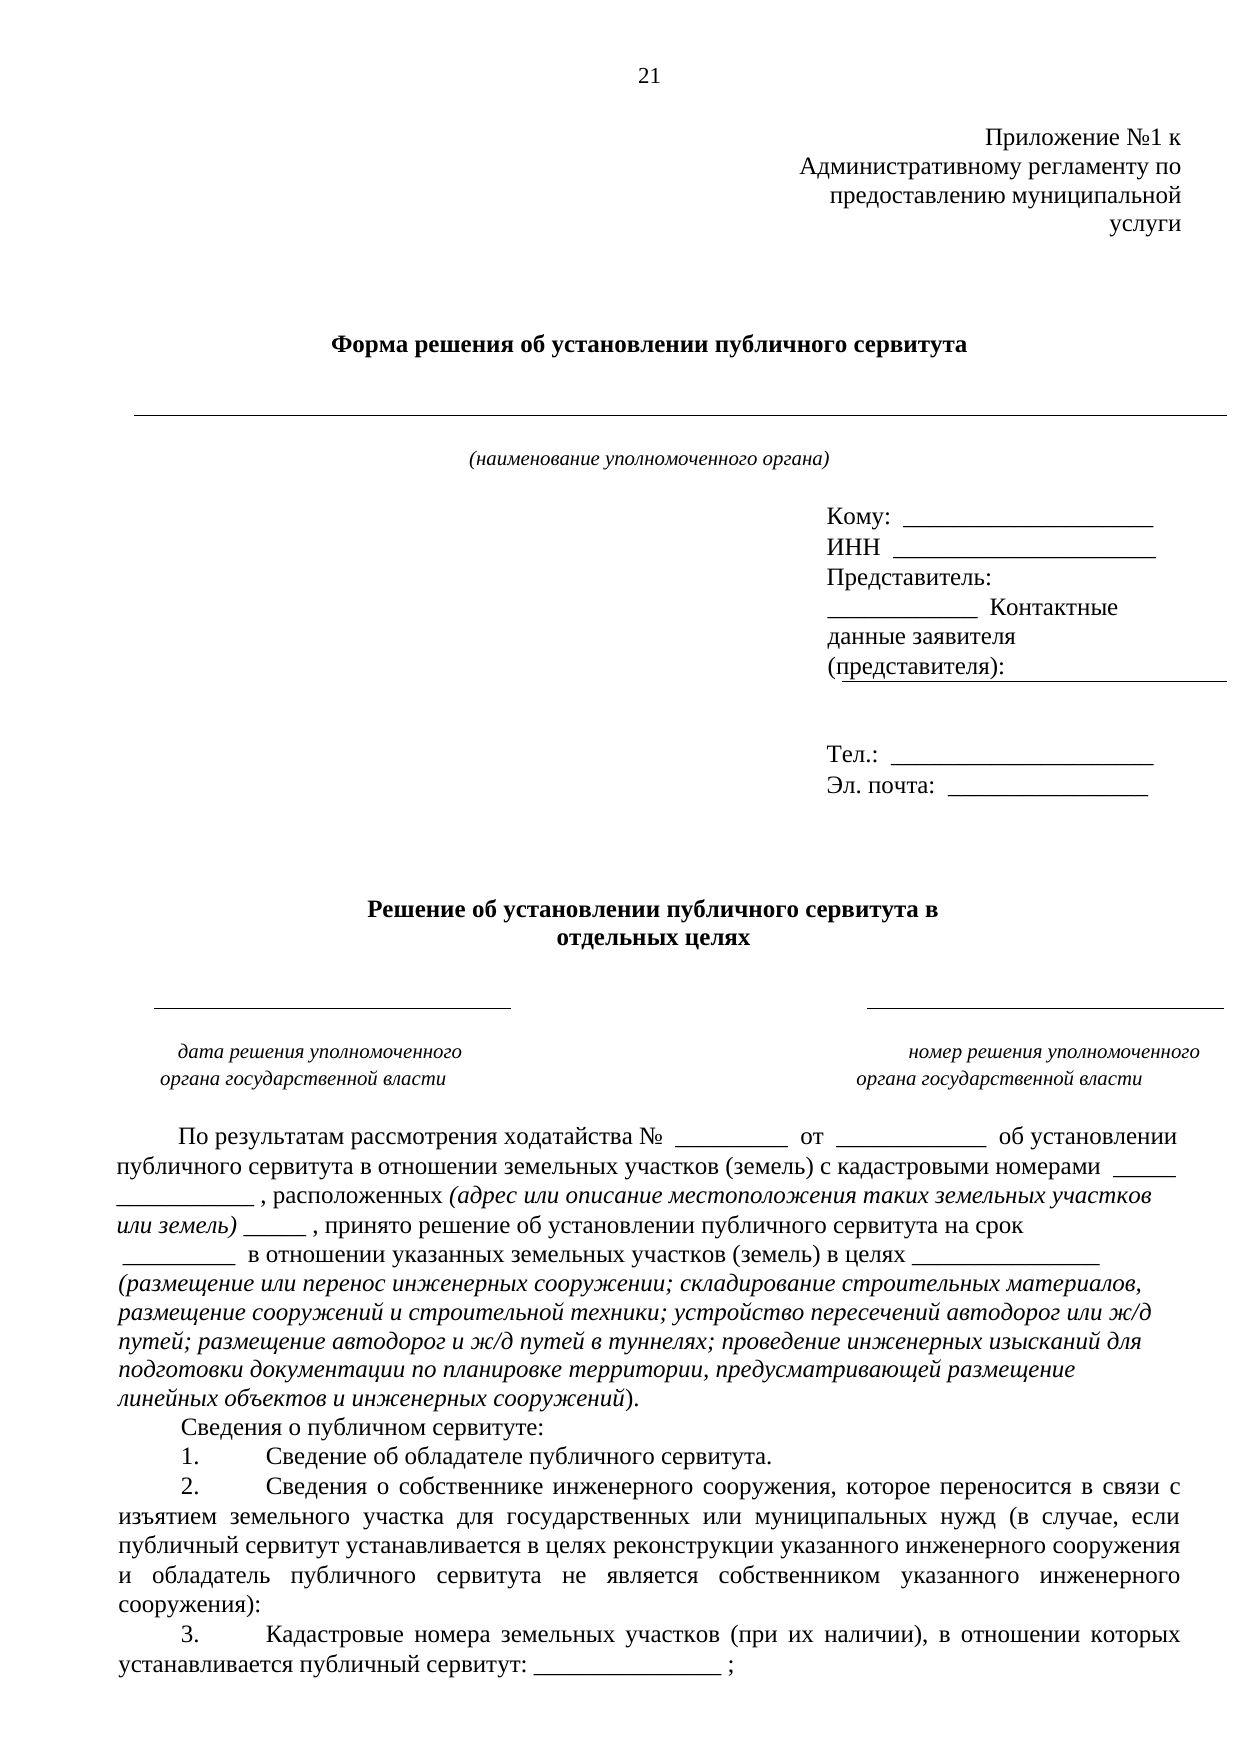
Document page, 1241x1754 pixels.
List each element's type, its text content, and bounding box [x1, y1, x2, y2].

list Сведения о собственнике инженерного сооружения, которое переносится в связи с изъятием земельного участка для государственных или муниципальных нужд (в случае, если публичный сервитут устанавливается в целях реконструкции указанного инженерного сооружения и обладатель публичного сервитута не является собственником указанного инженерного сооружения): [118, 1471, 1181, 1618]
text Административному регламенту по предоставлению муниципальной услуги [759, 152, 1181, 237]
text Кому: ____________________ [826, 501, 1181, 530]
text Форма решения об установлении публичного сервитута [128, 329, 1170, 358]
text (наименование уполномоченного органа) [118, 446, 1181, 470]
text Тел.: _____________________ [826, 739, 1181, 768]
list Сведение об обладателе публичного сервитута. [118, 1441, 1181, 1470]
text дата решения уполномоченного номер решения уполномоченного [118, 1039, 1181, 1063]
text (размещение или перенос инженерных сооружении; складирование строительных материалов, размещение сооружений и строительной техники; устройство пересечений автодорог или ж/д путей; размещение автодорог и ж/д путей в туннелях; проведение инженерных изысканий для подготовки документации по планировке территории, предусматривающей размещение линейных объектов и инженерных сооружений). [118, 1269, 1180, 1412]
text Представитель: ____________ Контактные данные заявителя (представителя): [826, 562, 1126, 680]
list Кадастровые номера земельных участков (при их наличии), в отношении которых устанавливается публичный сервитут: _______________ ; [118, 1619, 1181, 1678]
text Решение об установлении публичного сервитута в отдельных целях [331, 894, 974, 951]
text органа государственной власти органа государственной власти [118, 1065, 1181, 1089]
text _________ в отношении указанных земельных участков (земель) в целях _______________ [116, 1239, 1181, 1268]
text Приложение №1 к [118, 122, 1181, 150]
text По результатам рассмотрения ходатайства № _________ от ____________ об установлении публичного сервитута в отношении земельных участков (земель) с кадастровыми номерами _____ ___________ , расположенных (адрес или описание местоположения таких земельных участков или земель) _____ , принято решение об установлении публичного сервитута на срок [116, 1121, 1181, 1239]
text Эл. почта: ________________ [826, 770, 1181, 798]
text ИНН _____________________ [826, 532, 1181, 560]
text Сведения о публичном сервитуте: [181, 1412, 1181, 1441]
